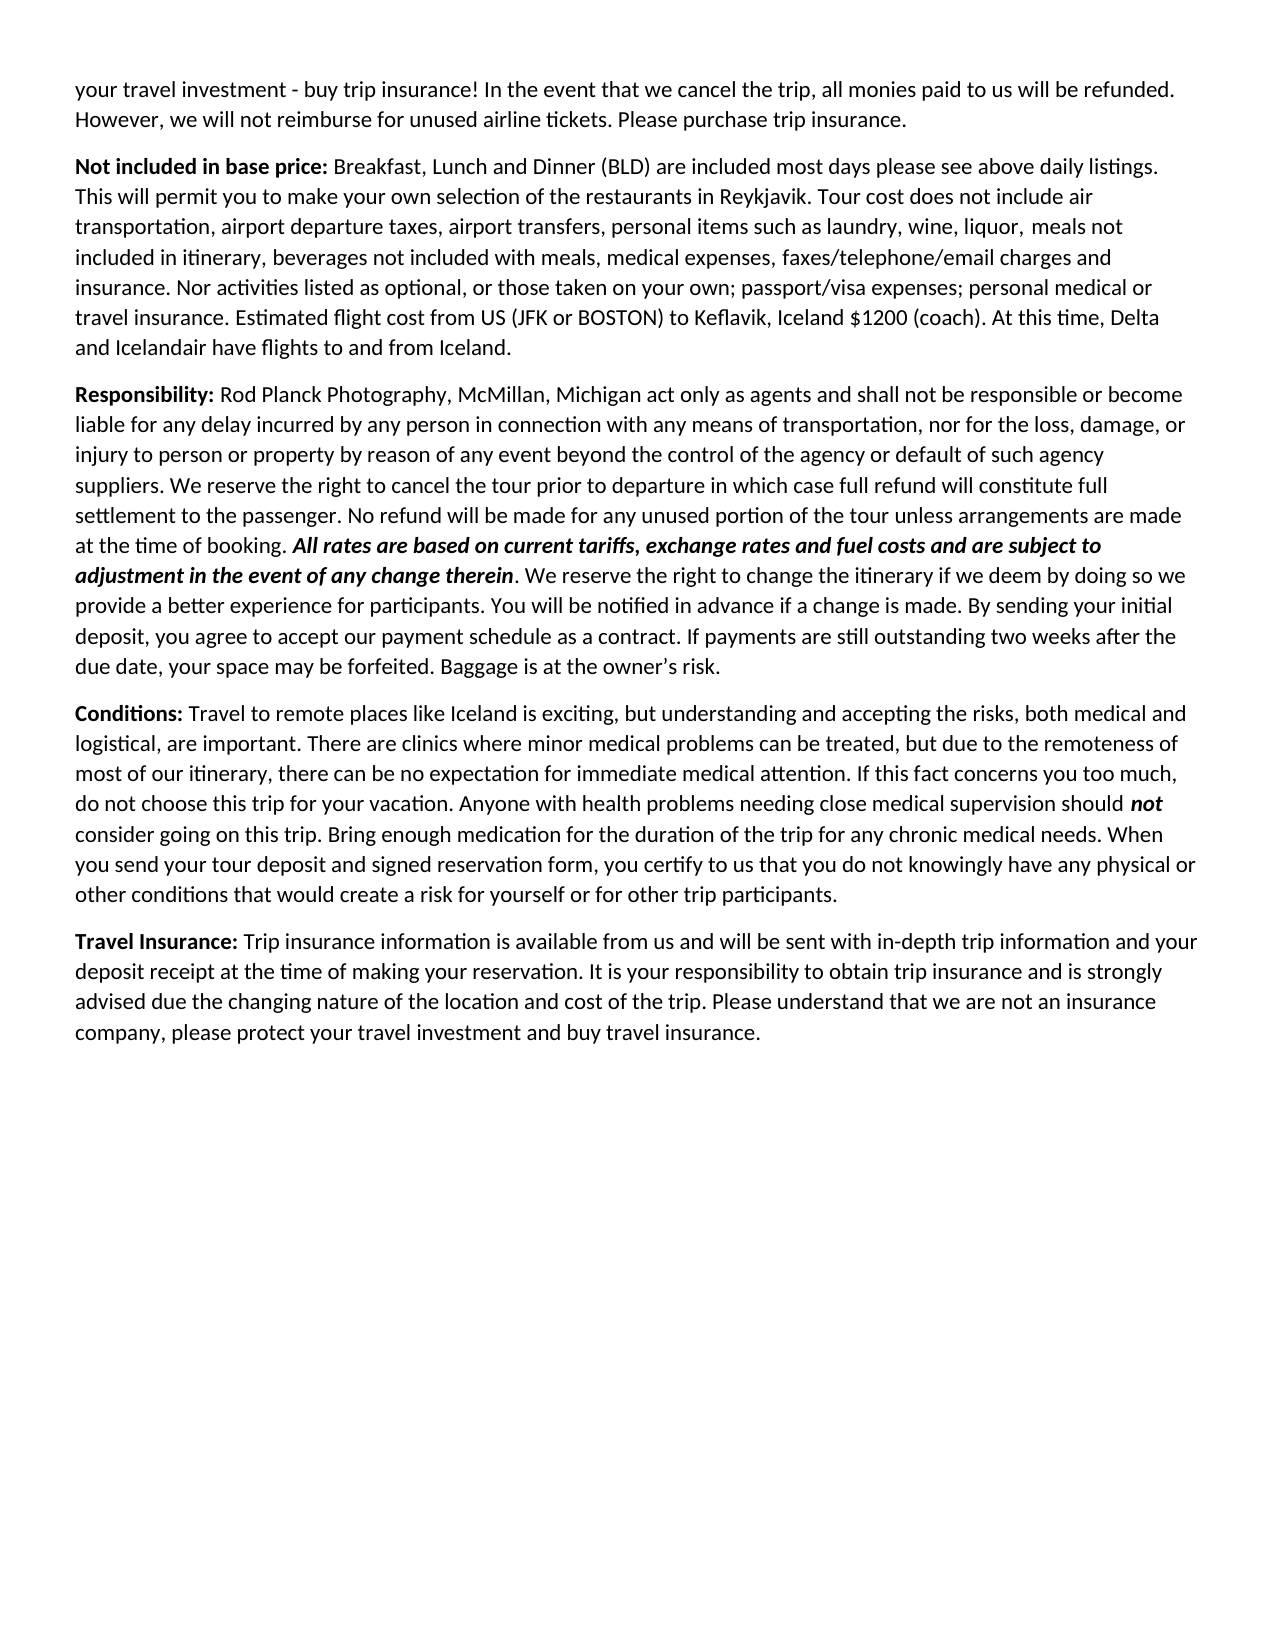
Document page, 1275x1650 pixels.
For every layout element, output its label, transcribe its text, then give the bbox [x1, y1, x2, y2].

text Conditions: Travel to remote places like Iceland is exciting, but understanding and accepting the risks, both medical and logistical, are important. There are clinics where minor medical problems can be treated, but due to the remoteness of most of our itinerary, there can be no expectation for immediate medical attention. If this fact concerns you too much, do not choose this trip for your vacation. Anyone with health problems needing close medical supervision should not consider going on this trip. Bring enough medication for the duration of the trip for any chronic medical needs. When you send your tour deposit and signed reservation form, you certify to us that you do not knowingly have any physical or other conditions that would create a risk for yourself or for other trip participants. [75, 699, 1200, 908]
text Not included in base price: Breakfast, Lunch and Dinner (BLD) are included most days please see above daily listings. This will permit you to make your own selection of the restaurants in . Tour cost does not include air transportation, airport departure taxes, airport transfers, personal items such as laundry, wine, liquor, meals not included in itinerary, beverages not included with meals, medical expenses, faxes/telephone/email charges and insurance. Nor activities listed as optional, or those taken on your own; passport/visa expenses; personal medical or travel insurance. Estimated flight cost from US (JFK or BOSTON) to Keflavik, Iceland $1200 (coach). At this time, Delta and Icelandair have flights to and from Iceland. [75, 152, 1200, 361]
text Responsibility: Rod Planck Photography, McMillan, Michigan act only as agents and shall not be responsible or become liable for any delay incurred by any person in connection with any means of transportation, nor for the loss, damage, or injury to person or property by reason of any event beyond the control of the agency or default of such agency suppliers. We reserve the right to cancel the tour prior to departure in which case full refund will constitute full settlement to the passenger. No refund will be made for any unused portion of the tour unless arrangements are made at the time of booking. All rates are based on current tariffs, exchange rates and fuel costs and are subject to adjustment in the event of any change therein. We reserve the right to change the itinerary if we deem by doing so we provide a better experience for participants. You will be notified in advance if a change is made. By sending your initial deposit, you agree to accept our payment schedule as a contract. If payments are still outstanding two weeks after the due date, your space may be forfeited. Baggage is at the owner’s risk. [75, 380, 1200, 680]
text Travel Insurance: Trip insurance information is available from us and will be sent with in-depth trip information and your deposit receipt at the time of making your reservation. It is your responsibility to obtain trip insurance and is strongly advised due the changing nature of the location and cost of the trip. Please understand that we are not an insurance company, please protect your travel investment and buy travel insurance. [75, 927, 1200, 1046]
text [75, 75, 1200, 133]
